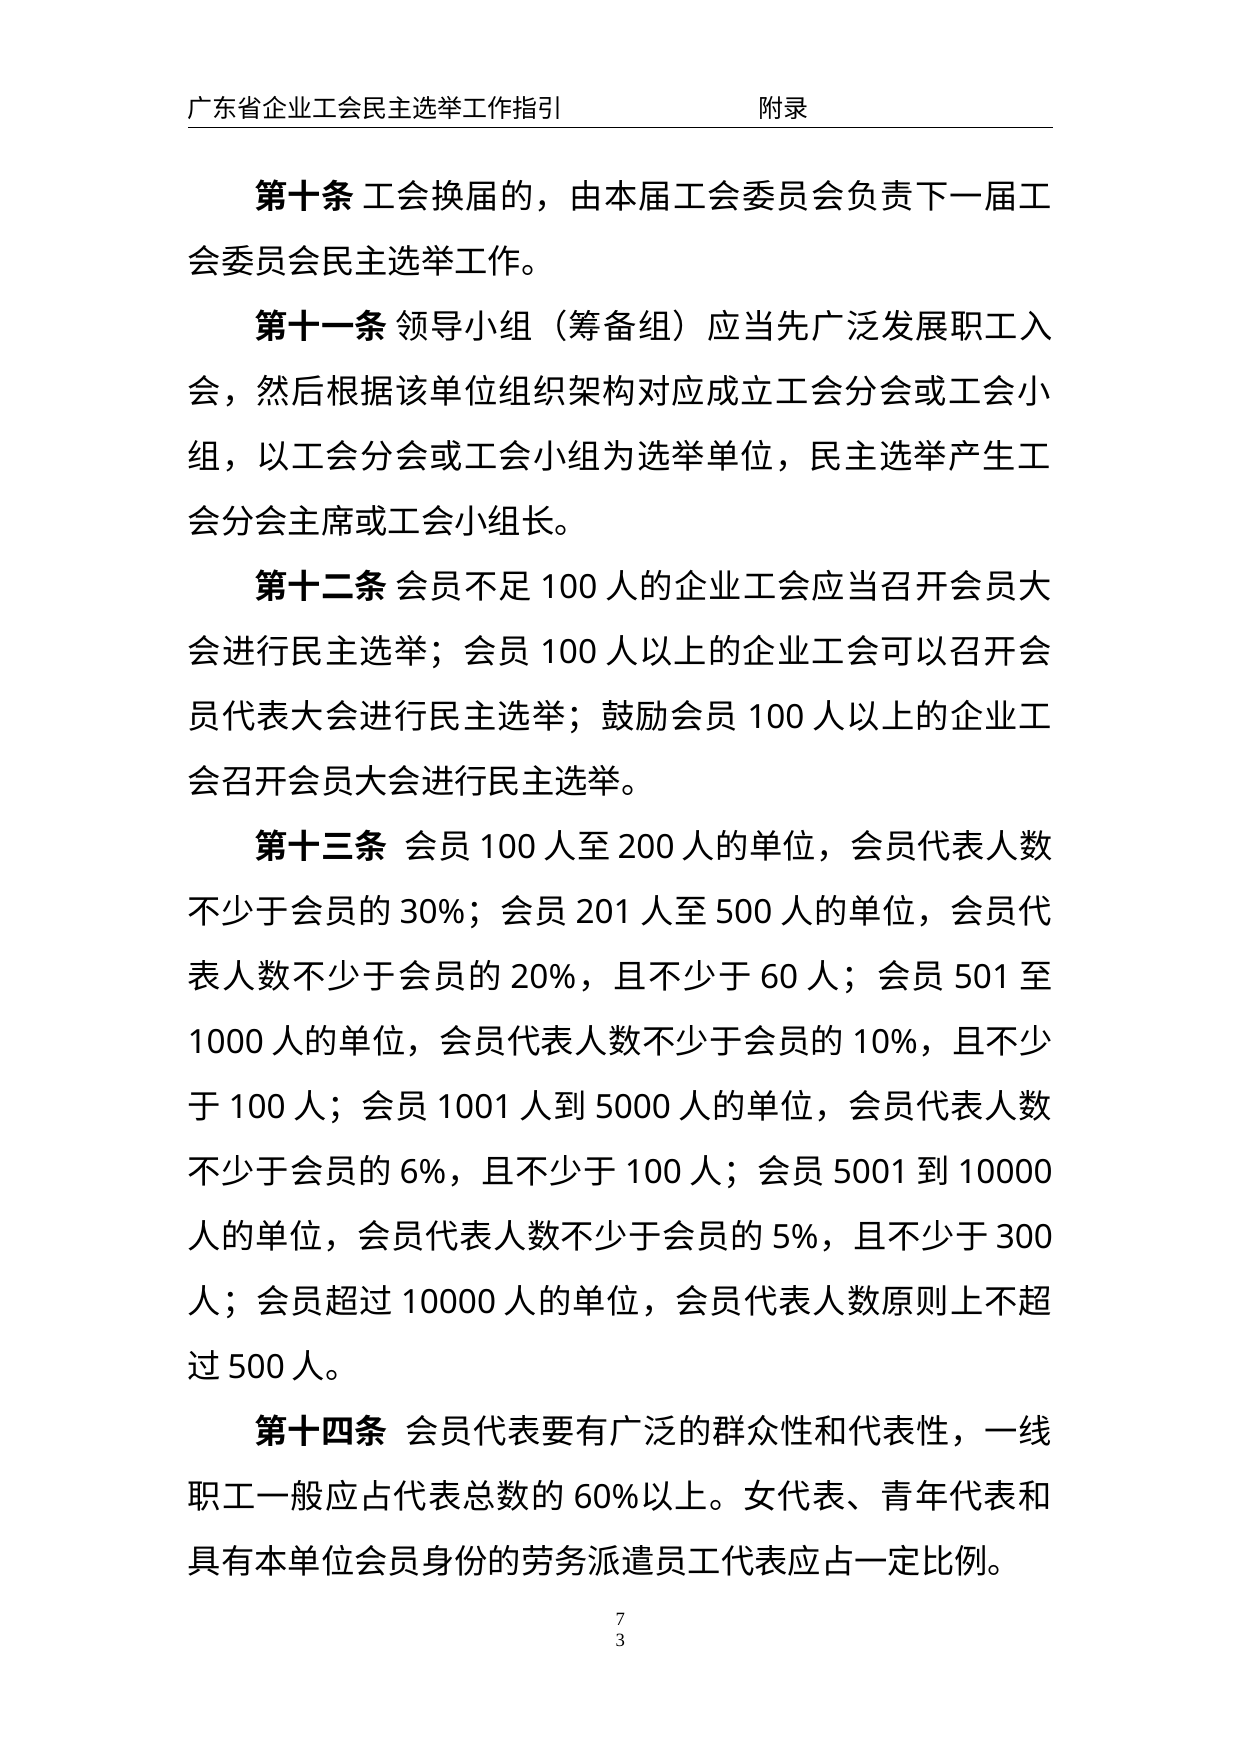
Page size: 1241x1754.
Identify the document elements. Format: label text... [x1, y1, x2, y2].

list 领导小组（筹备组）应当先广泛发展职工入会，然后根据该单位组织架构对应成立工会分会或工会小组，以工会分会或工会小组为选举单位，民主选举产生工会分会主席或工会小组长。 [187, 292, 1053, 552]
list 会员不足100人的企业工会应当召开会员大会进行民主选举；会员100人以上的企业工会可以召开会员代表大会进行民主选举；鼓励会员100人以上的企业工会召开会员大会进行民主选举。 [187, 552, 1053, 812]
list 工会换届的，由本届工会委员会负责下一届工会委员会民主选举工作。 [187, 162, 1053, 292]
list 会员代表要有广泛的群众性和代表性，一线职工一般应占代表总数的60%以上。女代表、青年代表和具有本单位会员身份的劳务派遣员工代表应占一定比例。 [187, 1397, 1053, 1592]
list 会员100人至200人的单位，会员代表人数不少于会员的30%；会员201人至500人的单位，会员代表人数不少于会员的20%，且不少于60人；会员501至1000人的单位，会员代表人数不少于会员的10%，且不少于100人；会员1001人到5000人的单位，会员代表人数不少于会员的6%，且不少于100人；会员5001到10000人的单位，会员代表人数不少于会员的5%，且不少于300人；会员超过10000人的单位，会员代表人数原则上不超过500人。 [187, 812, 1053, 1397]
